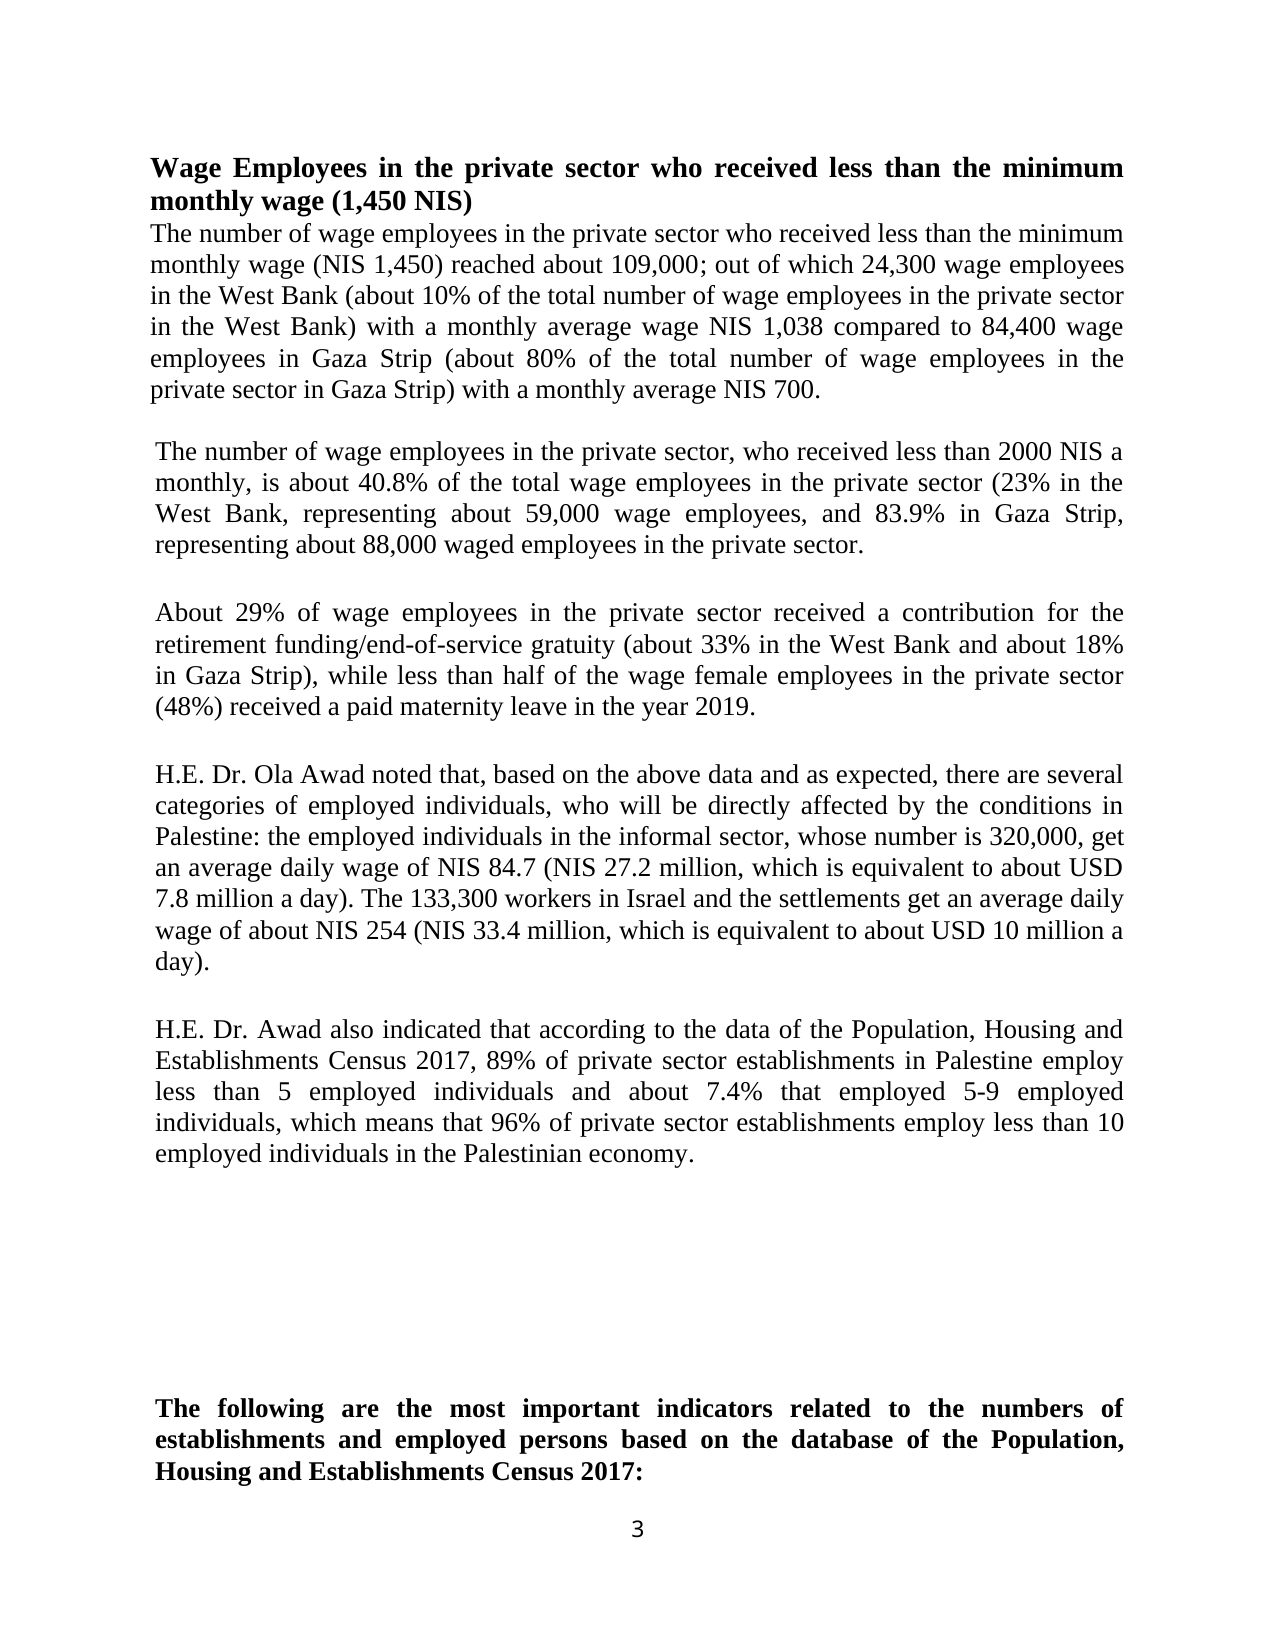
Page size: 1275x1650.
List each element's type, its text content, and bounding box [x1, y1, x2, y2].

text Wage Employees in the private sector who received less than the minimum monthly wage (1,450 NIS) [150, 150, 1125, 217]
text The following are the most important indicators related to the numbers of establishments and employed persons based on the database of the Population, Housing and Establishments Census 2017: [155, 1392, 1125, 1486]
text The number of wage employees in the private sector, who received less than 2000 NIS a monthly, is about 40.8% of the total wage employees in the private sector (23% in the West Bank, representing about 59,000 wage employees, and 83.9% in Gaza Strip, representing about 88,000 waged employees in the private sector. [155, 435, 1125, 560]
text H.E. Dr. Awad also indicated that according to the data of the Population, Housing and Establishments Census 2017, 89% of private sector establishments in Palestine employ less than 5 employed individuals and about 7.4% that employed 5-9 employed individuals, which means that 96% of private sector establishments employ less than 10 employed individuals in the Palestinian economy. [155, 1013, 1125, 1169]
text About 29% of wage employees in the private sector received a contribution for the retirement funding/end-of-service gratuity (about 33% in the West Bank and about 18% in Gaza Strip), while less than half of the wage female employees in the private sector (48%) received a paid maternity leave in the year 2019. [155, 597, 1125, 721]
text The number of wage employees in the private sector who received less than the minimum monthly wage (NIS 1,450) reached about 109,000; out of which 24,300 wage employees in the West Bank (about 10% of the total number of wage employees in the private sector in the West Bank) with a monthly average wage NIS 1,038 compared to 84,400 wage employees in Gaza Strip (about 80% of the total number of wage employees in the private sector in Gaza Strip) with a monthly average NIS 700. [150, 217, 1125, 404]
text H.E. Dr. Ola Awad noted that, based on the above data and as expected, there are several categories of employed individuals, who will be directly affected by the conditions in Palestine: the employed individuals in the informal sector, whose number is 320,000, get an average daily wage of NIS 84.7 (NIS 27.2 million, which is equivalent to about USD 7.8 million a day). The 133,300 workers in Israel and the settlements get an average daily wage of about NIS 254 (NIS 33.4 million, which is equivalent to about USD 10 million a day). [155, 758, 1125, 976]
